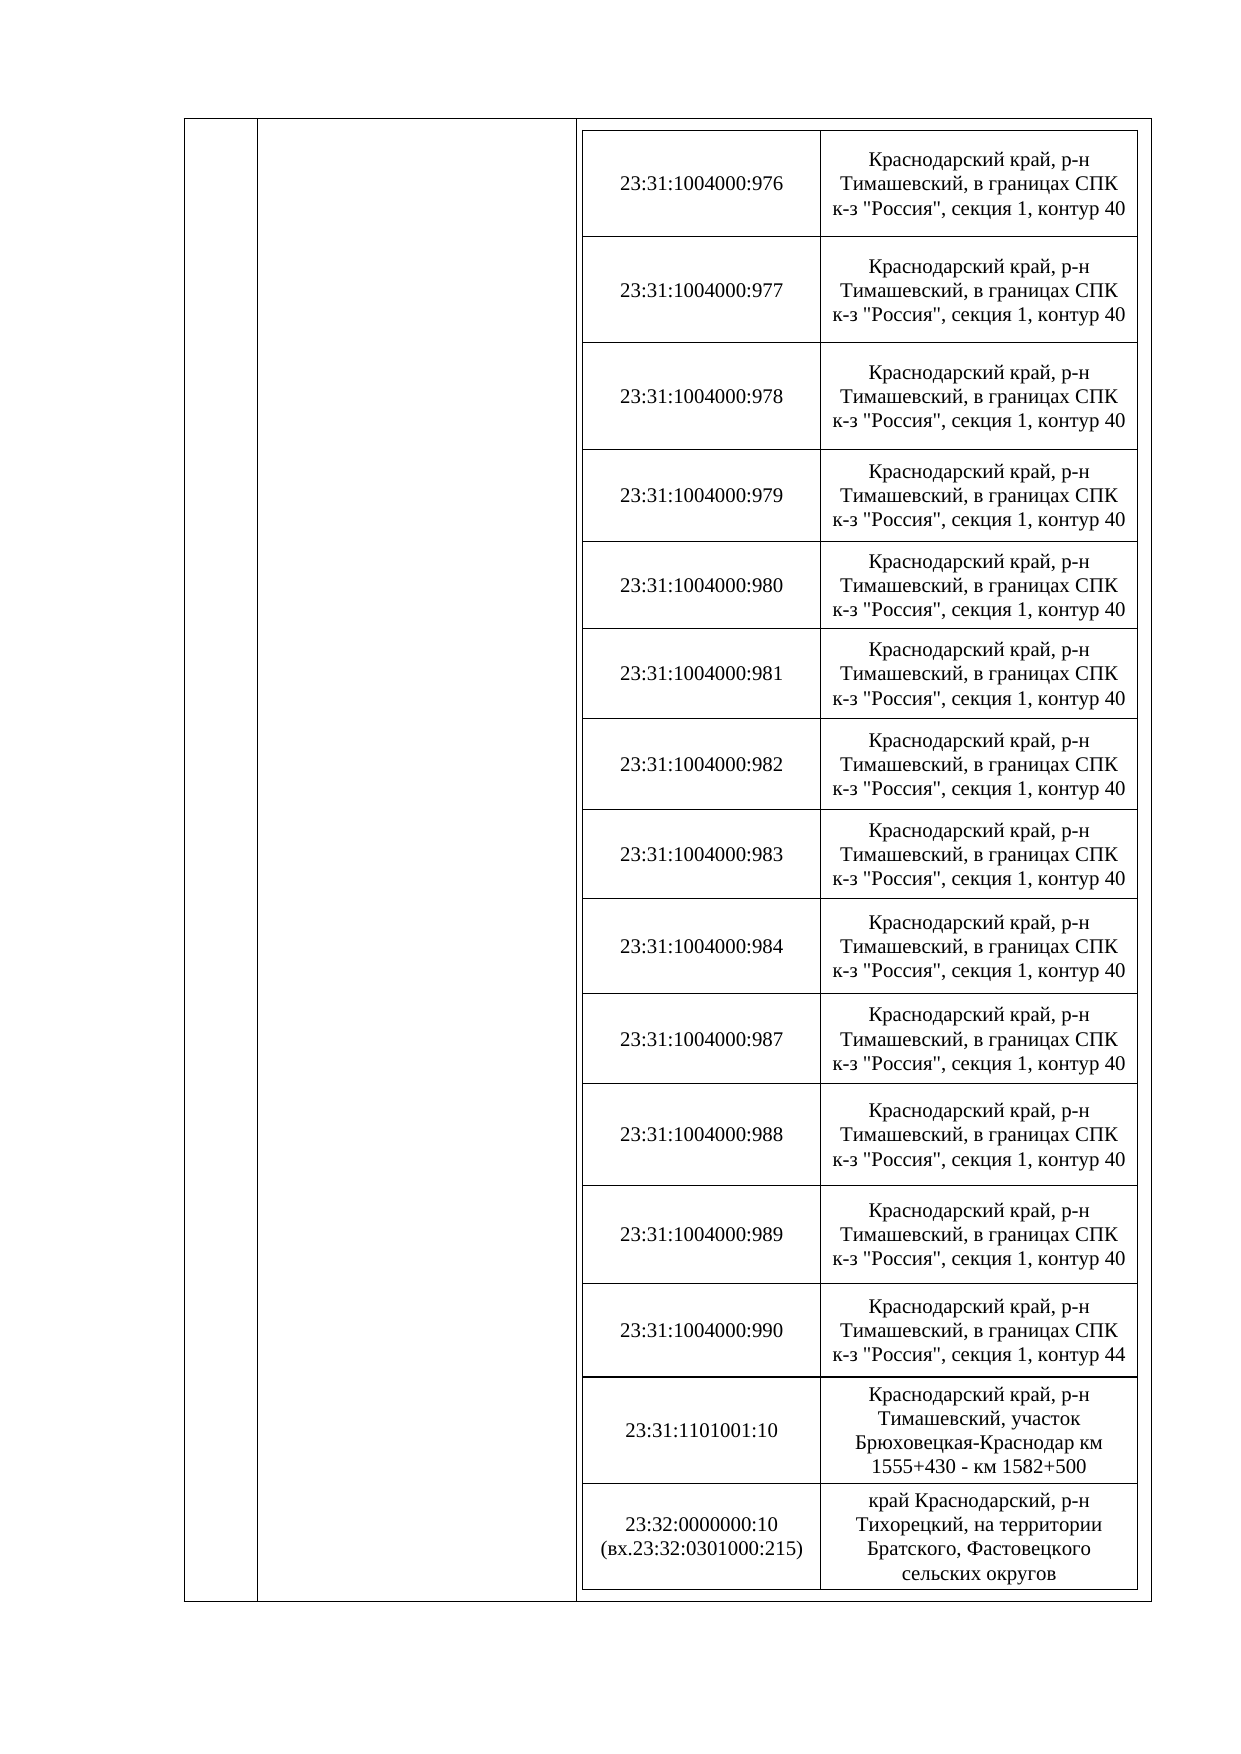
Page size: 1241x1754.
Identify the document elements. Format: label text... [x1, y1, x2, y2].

table_cell 9 [185, 119, 257, 1601]
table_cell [258, 119, 576, 1601]
table_cell [577, 119, 1151, 1601]
